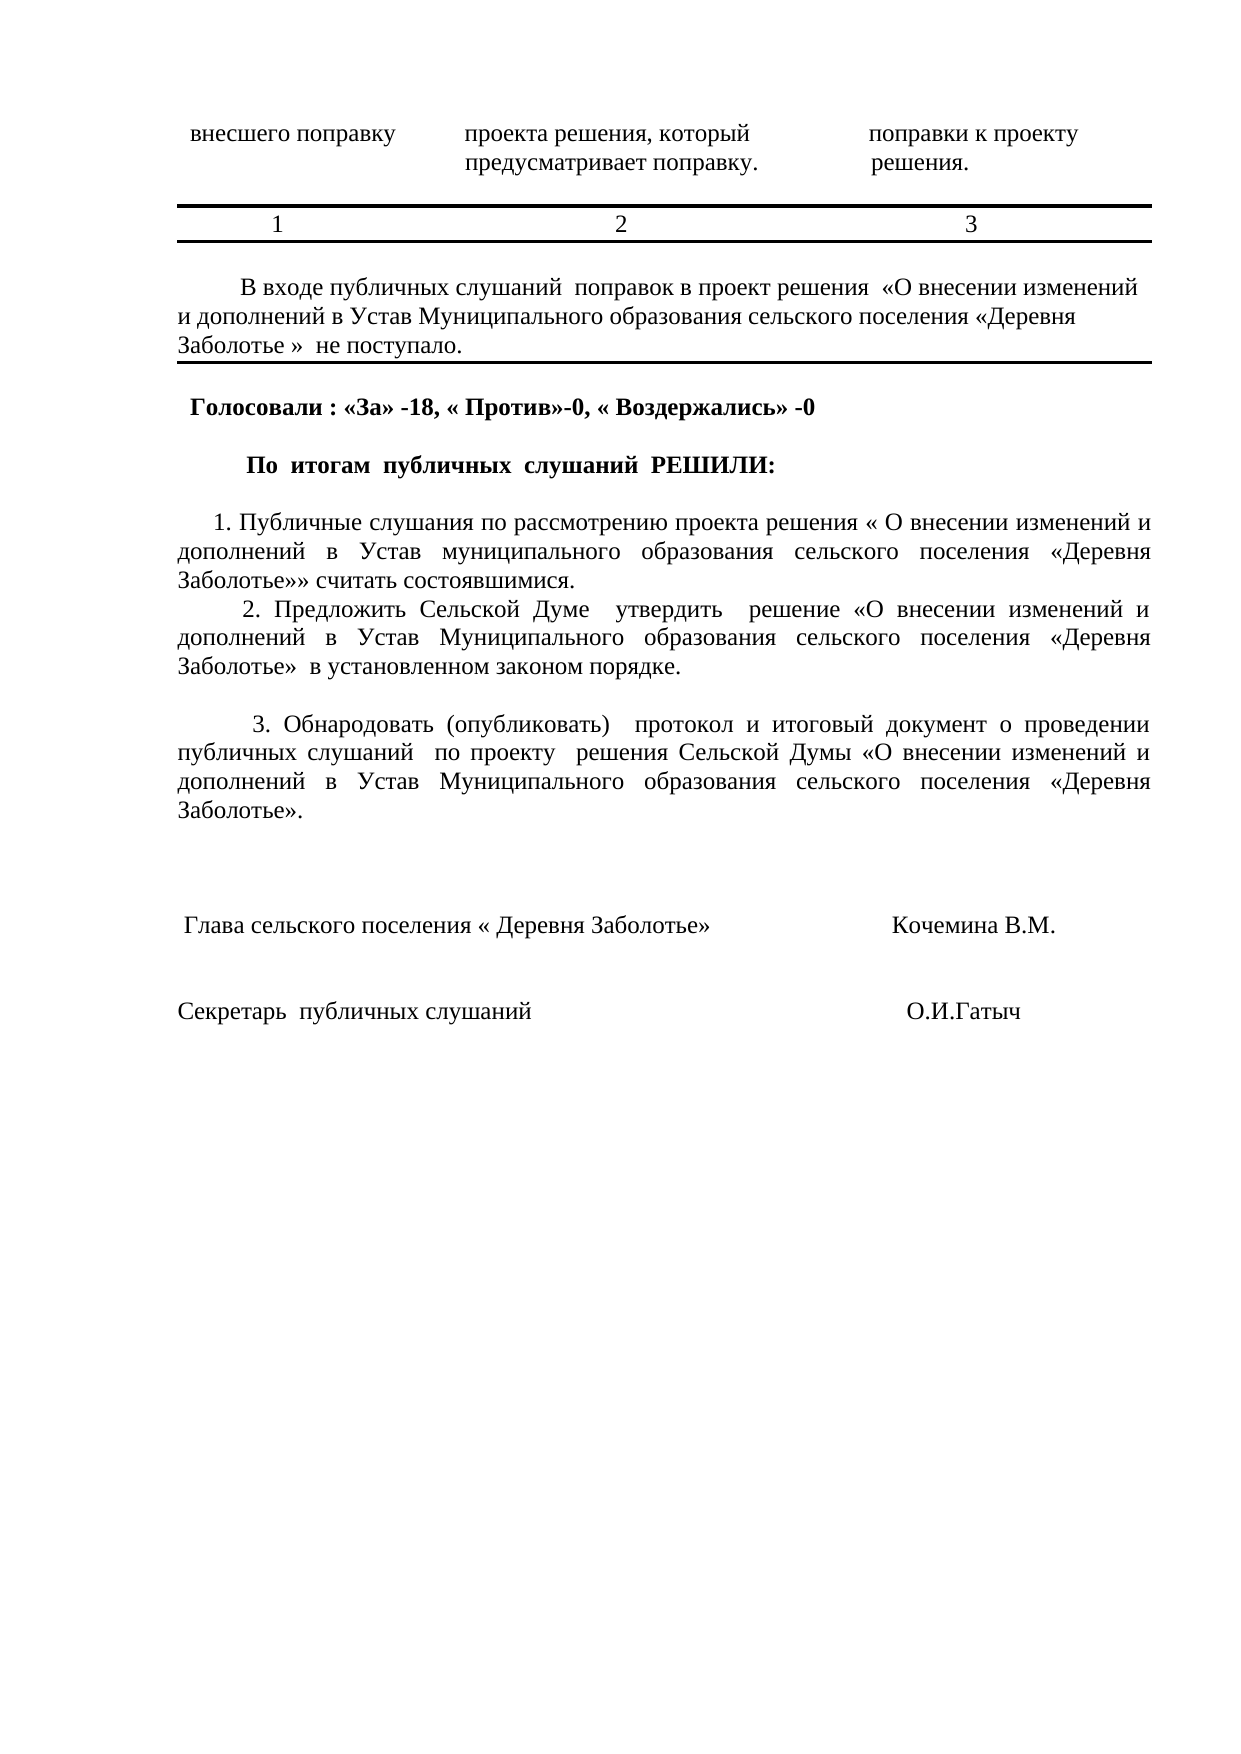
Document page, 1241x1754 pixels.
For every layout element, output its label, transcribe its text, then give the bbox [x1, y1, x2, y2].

text внесшего поправку проекта решения, который поправки к проекту [177, 118, 1152, 147]
text предусматривает поправку. решения. [177, 147, 1152, 176]
text В входе публичных слушаний поправок в проект решения «О внесении изменений и дополнений в Устав Муниципального образования сельского поселения «Деревня Заболотье » не поступало. [177, 272, 1152, 361]
text Секретарь публичных слушаний О.И.Гатыч [177, 996, 1152, 1025]
text 1. Публичные слушания по рассмотрению проекта решения « О внесении изменений и дополнений в Устав муниципального образования сельского поселения «Деревня Заболотье»» считать состоявшимися. [177, 507, 1152, 594]
text Глава сельского поселения « Деревня Заболотье» Кочемина В.М. [177, 910, 1152, 939]
text 1 2 3 [177, 208, 1152, 240]
text 2. Предложить Сельской Думе утвердить решение «О внесении изменений и дополнений в Устав Муниципального образования сельского поселения «Деревня Заболотье» в установленном законом порядке. [177, 594, 1152, 680]
text Голосовали : «За» -18, « Против»-0, « Воздержались» -0 [177, 392, 1152, 421]
text 3. Обнародовать (опубликовать) протокол и итоговый документ о проведении публичных слушаний по проекту решения Сельской Думы «О внесении изменений и дополнений в Устав Муниципального образования сельского поселения «Деревня Заболотье». [177, 709, 1152, 824]
text По итогам публичных слушаний РЕШИЛИ: [177, 450, 1152, 479]
